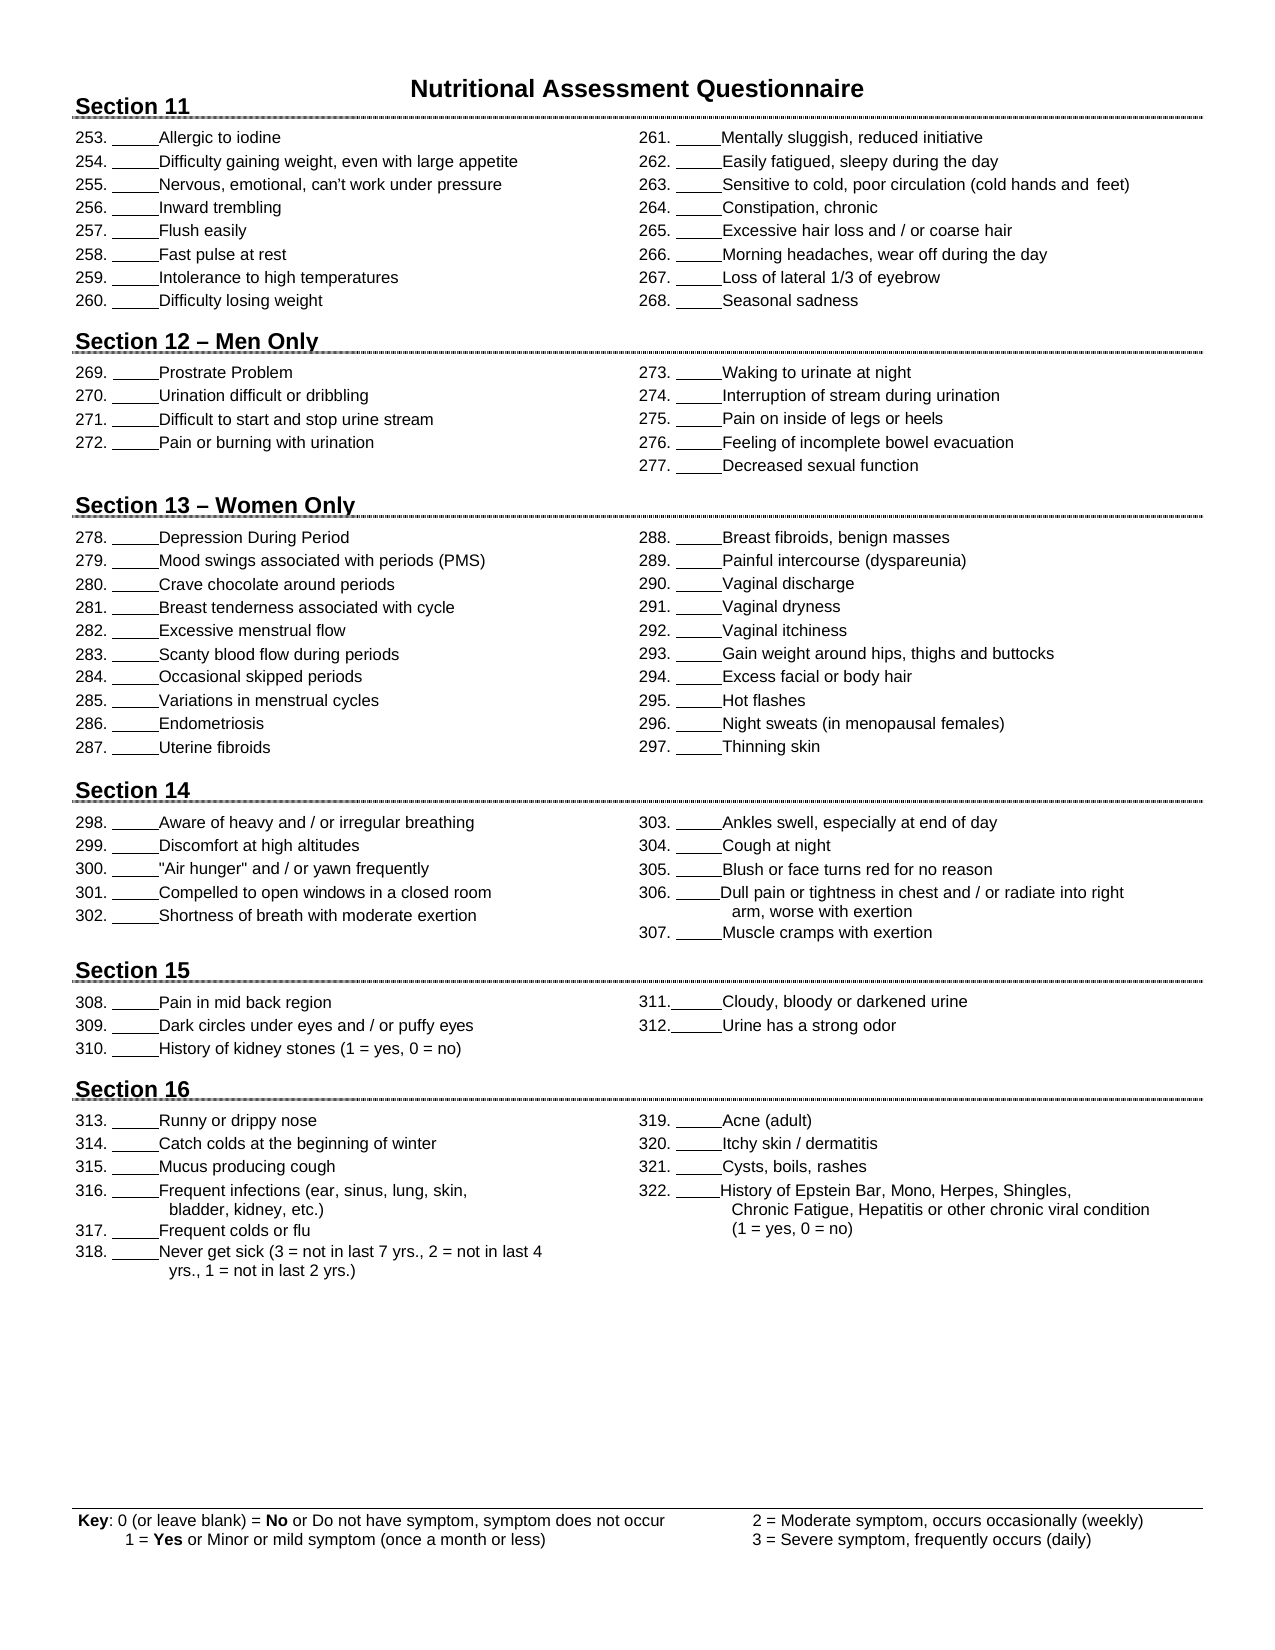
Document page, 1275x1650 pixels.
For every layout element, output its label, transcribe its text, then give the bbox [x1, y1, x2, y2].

list Flush easily [75, 221, 581, 240]
list Urination difficult or dribbling [75, 386, 581, 405]
list Frequent colds or flu [75, 1221, 581, 1240]
list Shortness of breath with moderate exertion [75, 906, 581, 925]
list Vaginal itchiness [639, 620, 1237, 639]
list Scanty blood flow during periods [75, 644, 581, 663]
list Variations in menstrual cycles [75, 691, 581, 710]
list Occasional skipped periods [75, 667, 581, 686]
list Discomfort at high altitudes [75, 836, 581, 855]
list Frequent infections (ear, sinus, lung, skin, bladder, kidney, etc.) [75, 1180, 530, 1219]
list Feeling of incomplete bowel evacuation [639, 432, 1237, 452]
list Painful intercourse (dyspareunia) [639, 551, 1237, 570]
list Difficulty losing weight [75, 291, 581, 310]
list Intolerance to high temperatures [75, 268, 581, 287]
list Excessive hair loss and / or coarse hair [639, 221, 1237, 240]
list Difficult to start and stop urine stream [75, 409, 581, 428]
list Acne (adult) [639, 1111, 1237, 1130]
list "Air hunger" and / or yawn frequently [75, 859, 581, 878]
list Waking to urinate at night [639, 363, 1237, 382]
list Ankles swell, especially at end of day [639, 812, 1237, 832]
list Dark circles under eyes and / or puffy eyes [75, 1016, 581, 1035]
list Breast tenderness associated with cycle [75, 598, 581, 617]
list Mentally sluggish, reduced initiative [639, 128, 1237, 147]
list Thinning skin [639, 737, 1237, 756]
list Dull pain or tightness in chest and / or radiate into right arm, worse with exertion [639, 882, 1159, 921]
list History of kidney stones (1 = yes, 0 = no) [75, 1039, 581, 1058]
subtitle Section 15 [75, 957, 581, 980]
list Pain on inside of legs or heels [639, 409, 1237, 428]
list Excessive menstrual flow [75, 621, 581, 640]
list Catch colds at the beginning of winter [75, 1134, 581, 1153]
subtitle Section 11 [75, 94, 581, 116]
list Cysts, boils, rashes [639, 1157, 1237, 1176]
list Difficulty gaining weight, even with large appetite [75, 151, 581, 171]
subtitle Section 16 [75, 1076, 581, 1098]
list Pain or burning with urination [75, 432, 581, 452]
list Night sweats (in menopausal females) [639, 714, 1237, 733]
list Inward trembling [75, 198, 581, 217]
list Aware of heavy and / or irregular breathing [75, 813, 581, 832]
subtitle Section 12 – Men Only [75, 328, 581, 351]
list Depression During Period [75, 528, 581, 547]
list Sensitive to cold, poor circulation (cold hands and feet) [639, 175, 1237, 194]
list Never get sick (3 = not in last 7 yrs., 2 = not in last 4 yrs., 1 = not in last 2 yrs.) [75, 1242, 577, 1280]
list Mood swings associated with periods (PMS) [75, 551, 581, 570]
list Decreased sexual function [639, 456, 1237, 475]
list Vaginal discharge [639, 574, 1237, 593]
list Runny or drippy nose [75, 1111, 581, 1130]
list Interruption of stream during urination [639, 386, 1237, 405]
subtitle Section 14 [75, 777, 581, 800]
list Gain weight around hips, thighs and buttocks [639, 644, 1237, 663]
list Constipation, chronic [639, 198, 1237, 217]
list Cough at night [639, 836, 1237, 855]
list Morning headaches, wear off during the day [639, 245, 1237, 264]
list Uterine fibroids [75, 737, 581, 757]
list Fast pulse at rest [75, 245, 581, 264]
list Compelled to open windows in a closed room [75, 882, 581, 902]
list Nervous, emotional, can’t work under pressure [75, 175, 581, 194]
text 311. Cloudy, bloody or darkened urine [639, 992, 1237, 1011]
text 312. Urine has a strong odor [639, 1016, 1237, 1035]
list Excess facial or body hair [639, 667, 1237, 686]
list Crave chocolate around periods [75, 574, 581, 593]
subtitle Section 13 – Women Only [75, 492, 581, 515]
list Seasonal sadness [639, 291, 1237, 310]
list Mucus producing cough [75, 1157, 581, 1176]
list Loss of lateral 1/3 of eyebrow [639, 268, 1237, 287]
list Endometriosis [75, 714, 581, 733]
list Muscle cramps with exertion [639, 922, 1237, 942]
list Breast fibroids, benign masses [639, 527, 1237, 547]
list Easily fatigued, sleepy during the day [639, 151, 1237, 171]
list History of Epstein Bar, Mono, Herpes, Shingles, [639, 1180, 1237, 1199]
list Prostrate Problem [75, 363, 581, 382]
list Blush or face turns red for no reason [639, 859, 1237, 878]
list Allergic to iodine [75, 128, 581, 147]
text Chronic Fatigue, Hepatitis or other chronic viral condition (1 = yes, 0 = no) [731, 1200, 1163, 1238]
list Itchy skin / dermatitis [639, 1134, 1237, 1153]
list Vaginal dryness [639, 597, 1237, 616]
list Hot flashes [639, 690, 1237, 709]
list Pain in mid back region [75, 993, 581, 1012]
